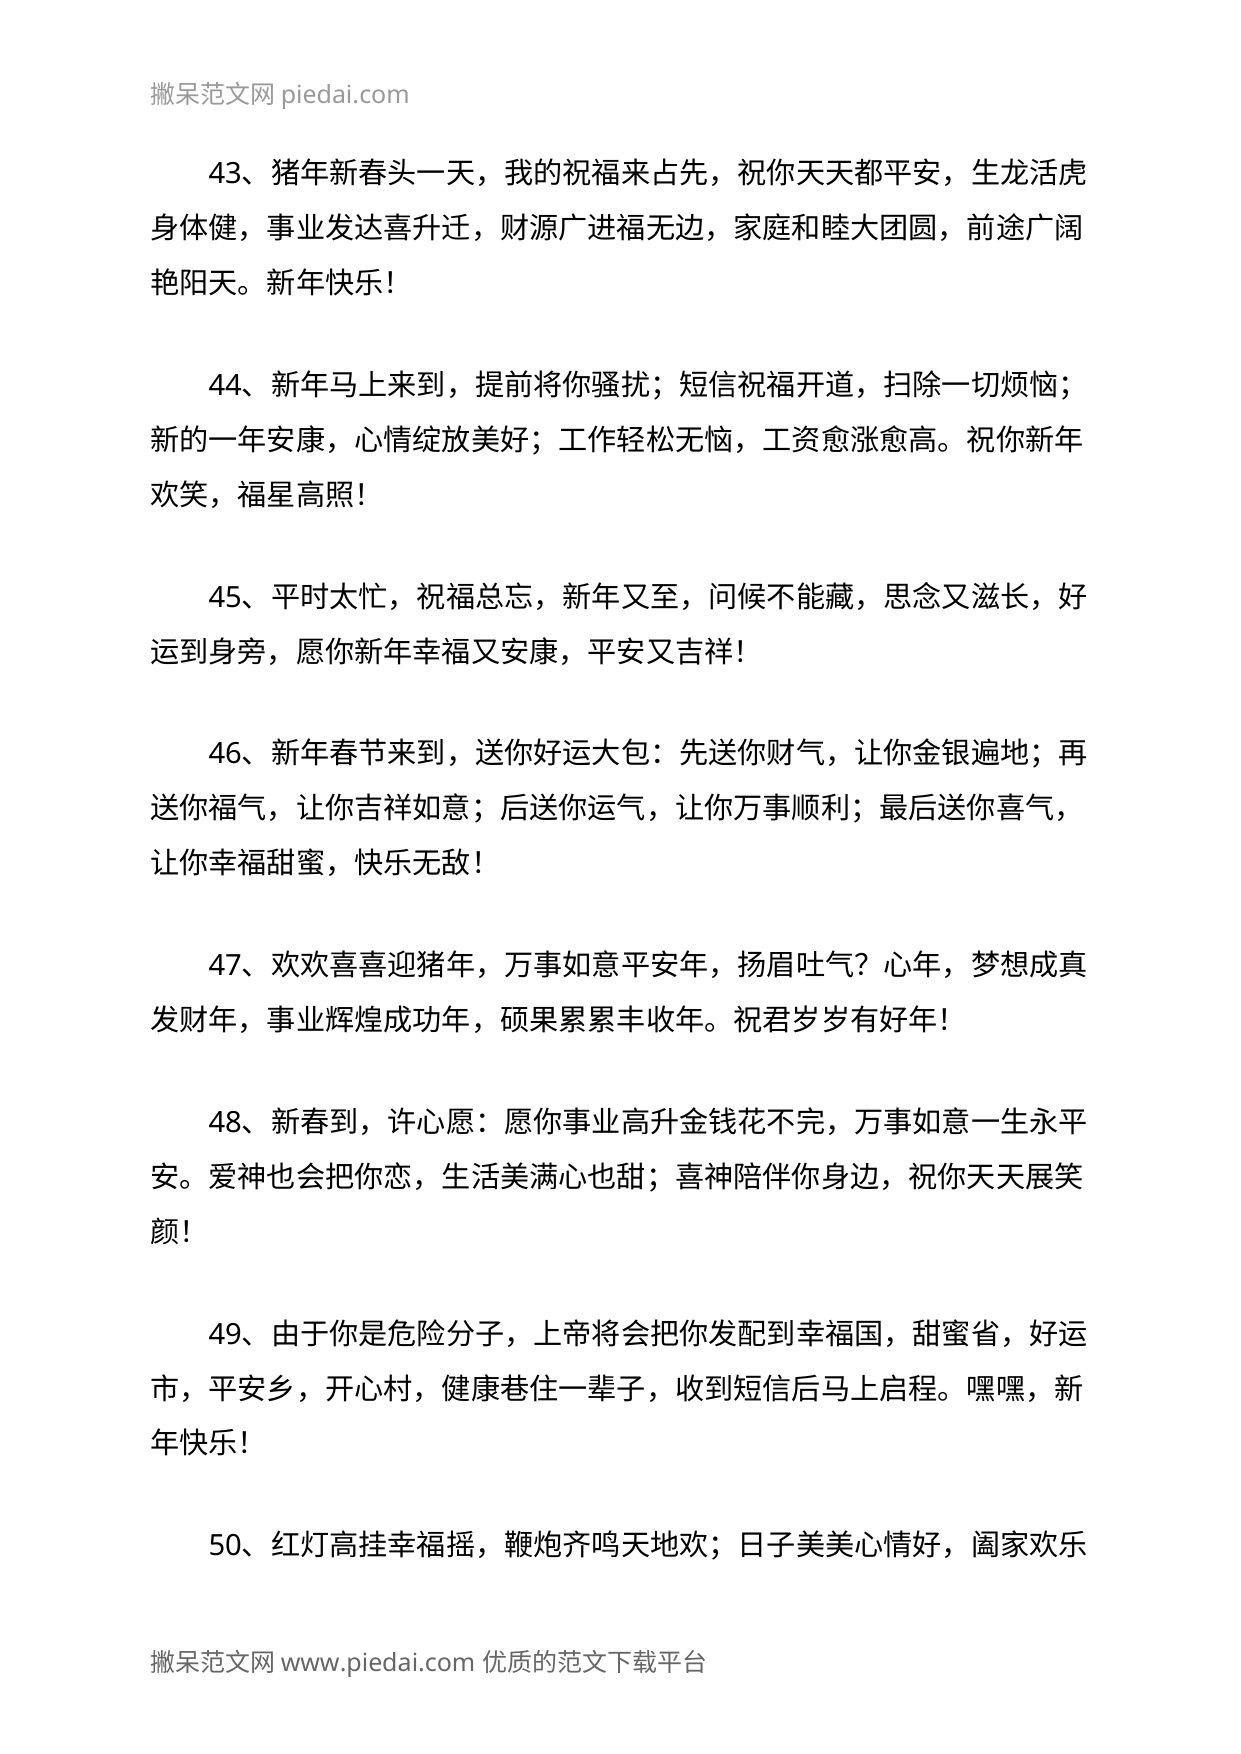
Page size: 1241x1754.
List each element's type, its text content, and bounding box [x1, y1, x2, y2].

text 46、新年春节来到，送你好运大包：先送你财气，让你金银遍地；再送你福气，让你吉祥如意；后送你运气，让你万事顺利；最后送你喜气，让你幸福甜蜜，快乐无敌！ [150, 730, 1090, 882]
text 48、新春到，许心愿：愿你事业高升金钱花不完，万事如意一生永平安。爱神也会把你恋，生活美满心也甜；喜神陪伴你身边，祝你天天展笑颜！ [150, 1098, 1090, 1251]
text 44、新年马上来到，提前将你骚扰；短信祝福开道，扫除一切烦恼；新的一年安康，心情绽放美好；工作轻松无恼，工资愈涨愈高。祝你新年欢笑，福星高照！ [150, 362, 1090, 514]
text 47、欢欢喜喜迎猪年，万事如意平安年，扬眉吐气？心年，梦想成真发财年，事业辉煌成功年，硕果累累丰收年。祝君岁岁有好年！ [150, 942, 1090, 1039]
text 49、由于你是危险分子，上帝将会把你发配到幸福国，甜蜜省，好运市，平安乡，开心村，健康巷住一辈子，收到短信后马上启程。嘿嘿，新年快乐！ [150, 1310, 1090, 1462]
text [150, 1522, 1090, 1564]
text 45、平时太忙，祝福总忘，新年又至，问候不能藏，思念又滋长，好运到身旁，愿你新年幸福又安康，平安又吉祥！ [150, 573, 1090, 671]
text 43、猪年新春头一天，我的祝福来占先，祝你天天都平安，生龙活虎身体健，事业发达喜升迁，财源广进福无边，家庭和睦大团圆，前途广阔艳阳天。新年快乐！ [150, 150, 1090, 302]
